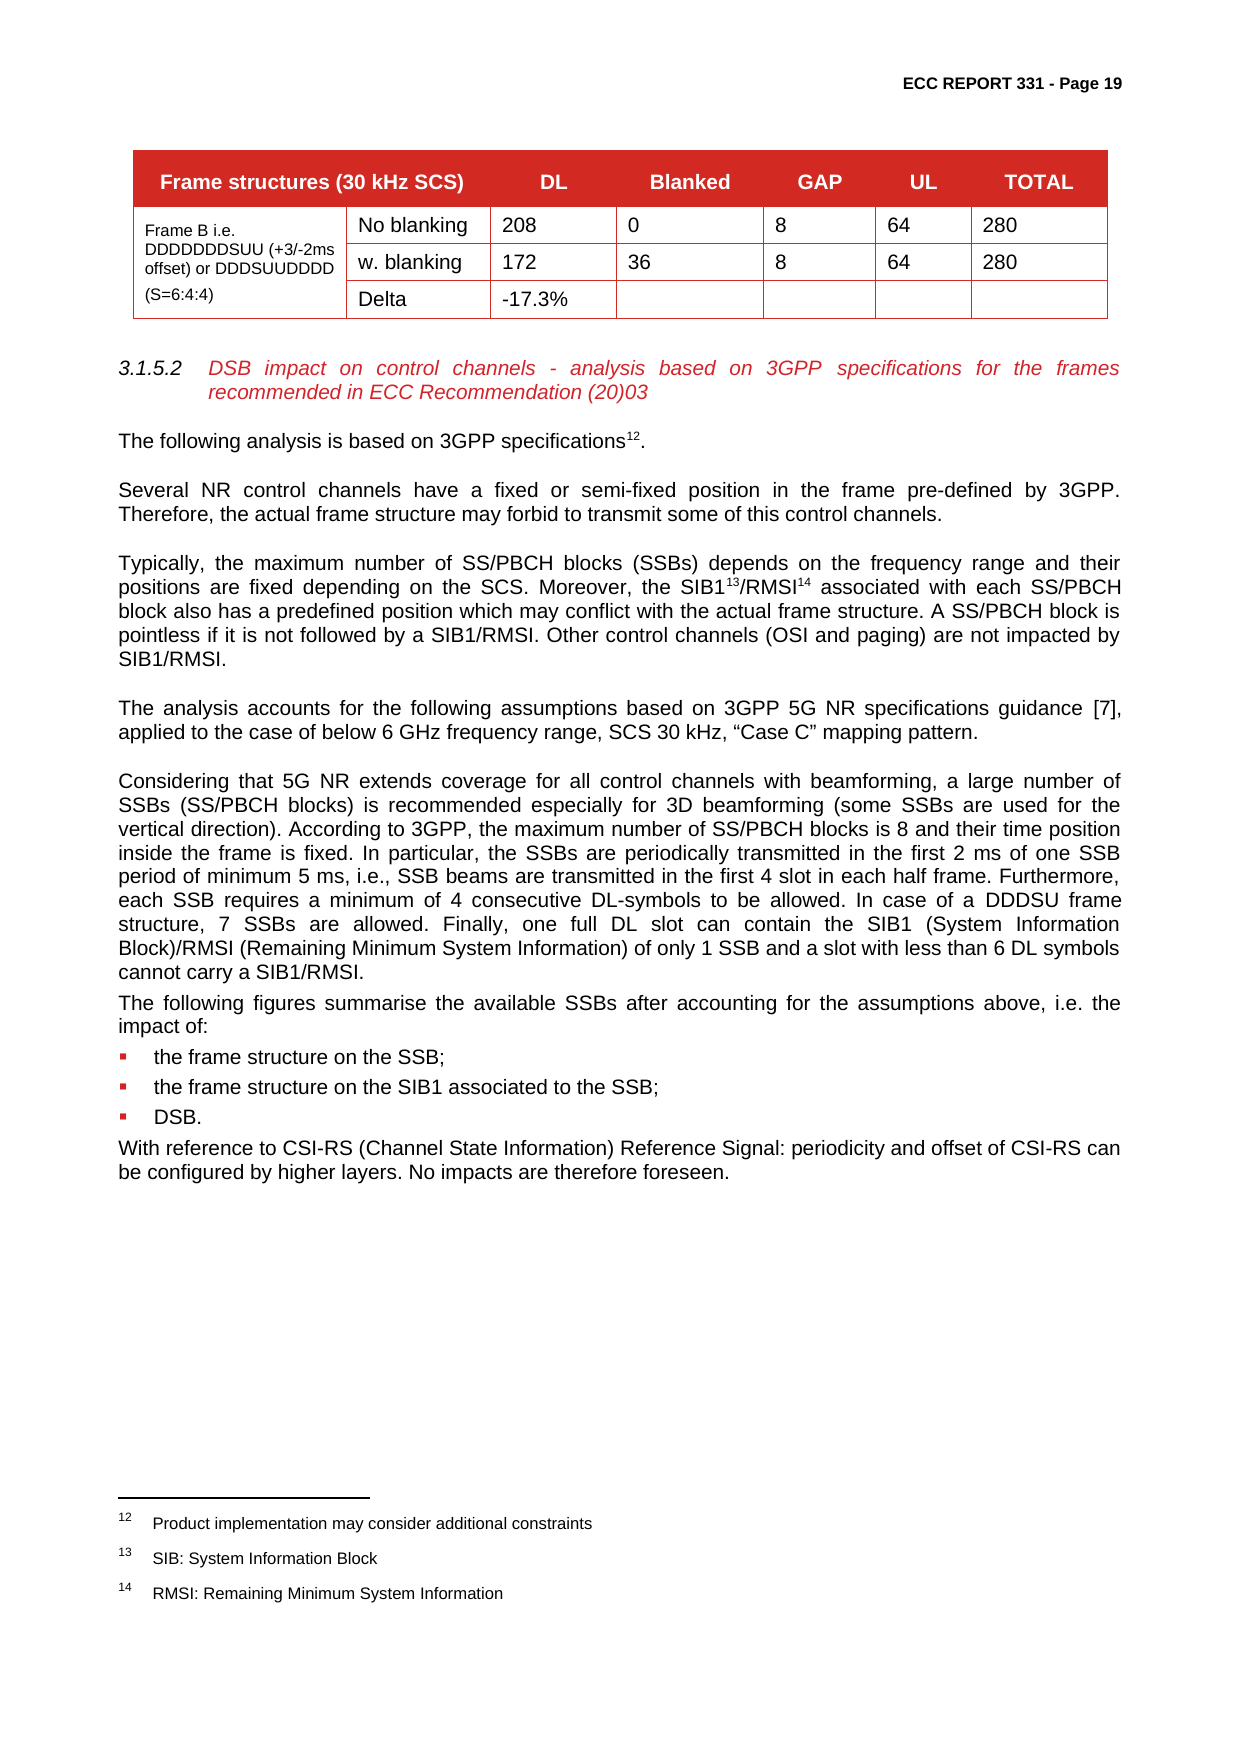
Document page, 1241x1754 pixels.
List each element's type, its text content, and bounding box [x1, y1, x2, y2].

table_header Blanked [617, 151, 763, 206]
table_cell 208 [491, 207, 616, 243]
table_header Frame structures (30 kHz SCS) [134, 151, 490, 206]
list The following figures summarise the available SSBs after accounting for the assumptions above, i.e. the impact of: [118, 990, 1122, 1038]
list Considering that 5G NR extends coverage for all control channels with beamforming, a large number of SSBs (SS/PBCH blocks) is recommended especially for 3D beamforming (some SSBs are used for the vertical direction). According to 3GPP, the maximum number of SS/PBCH blocks is 8 and their time position inside the frame is fixed. In particular, the SSBs are periodically transmitted in the first 2 ms of one SSB period of minimum 5 ms, i.e., SSB beams are transmitted in the first 4 slot in each half frame. Furthermore, each SSB requires a minimum of 4 consecutive DL-symbols to be allowed. In case of a DDDSU frame structure, 7 SSBs are allowed. Finally, one full DL slot can contain the SIB1 (System Information Block)/RMSI (Remaining Minimum System Information) of only 1 SSB and a slot with less than 6 DL symbols cannot carry a SIB1/RMSI. [118, 768, 1122, 984]
table_cell Frame B i.e. DDDDDDDSUU (+3/-2ms offset) or DDDSUUDDDD (S=6:4:4) [134, 207, 346, 317]
table_cell 172 [491, 244, 616, 280]
list With reference to CSI-RS (Channel State Information) Reference Signal: periodicity and offset of CSI-RS can be configured by higher layers. No impacts are therefore foreseen. [118, 1136, 1122, 1183]
table_cell 0 [617, 207, 763, 243]
subtitle DSB impact on control channels - analysis based on 3GPP specifications for the frames recommended in ECC Recommendation (20)03 [118, 356, 1122, 404]
table_cell No blanking [347, 207, 490, 243]
text The following analysis is based on 3GPP specifications. [118, 429, 1122, 453]
text DSB. [118, 1105, 1122, 1129]
table_cell 36 [617, 244, 763, 280]
table_cell 64 [876, 207, 971, 243]
text Typically, the maximum number of SS/PBCH blocks (SSBs) depends on the frequency range and their positions are fixed depending on the SCS. Moreover, the SIB1/RMSI associated with each SS/PBCH block also has a predefined position which may conflict with the actual frame structure. A SS/PBCH block is pointless if it is not followed by a SIB1/RMSI. Other control channels (OSI and paging) are not impacted by SIB1/RMSI. [118, 551, 1122, 671]
table_cell 64 [876, 244, 971, 280]
table_cell [617, 281, 763, 317]
table_cell w. blanking [347, 244, 490, 280]
table_cell [876, 281, 971, 317]
table_cell -17.3% [491, 281, 616, 317]
text the frame structure on the SIB1 associated to the SSB; [118, 1075, 1122, 1099]
table_cell [972, 281, 1107, 317]
table_cell 280 [972, 207, 1107, 243]
table_cell 280 [972, 244, 1107, 280]
table_cell Delta [347, 281, 490, 317]
text Several NR control channels have a fixed or semi-fixed position in the frame pre-defined by 3GPP. Therefore, the actual frame structure may forbid to transmit some of this control channels. [118, 478, 1122, 526]
table_header UL [876, 151, 971, 206]
table_cell 8 [764, 244, 875, 280]
text the frame structure on the SSB; [118, 1044, 1122, 1069]
table_cell 8 [764, 207, 875, 243]
table_cell [764, 281, 875, 317]
text The analysis accounts for the following assumptions based on 3GPP 5G NR specifications guidance [7], applied to the case of below 6 GHz frequency range, SCS 30 kHz, “Case C” mapping pattern. [118, 696, 1122, 743]
table_header DL [491, 151, 616, 206]
table_header GAP [764, 151, 875, 206]
table_header TOTAL [972, 151, 1107, 206]
